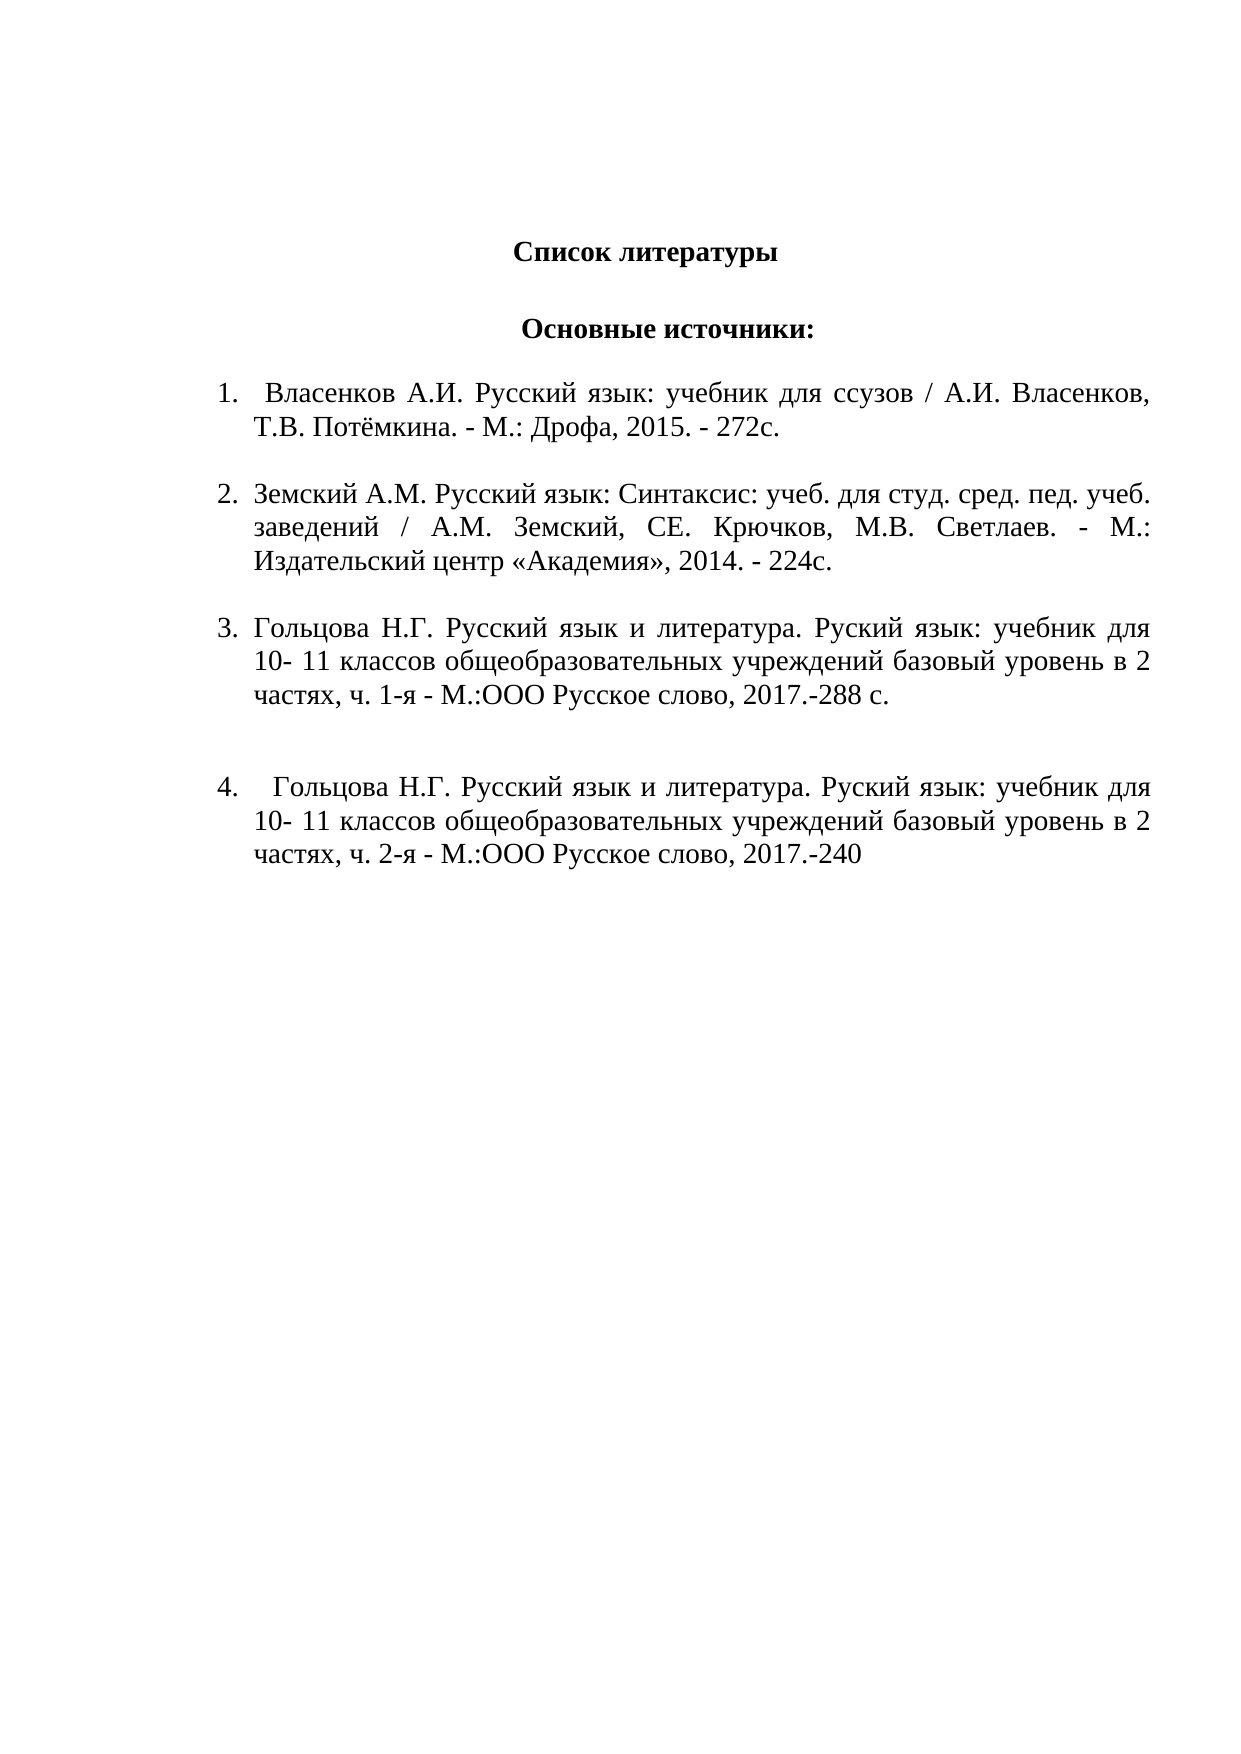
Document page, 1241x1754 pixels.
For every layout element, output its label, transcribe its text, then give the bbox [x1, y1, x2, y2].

list Гольцова Н.Г. Русский язык и литература. Руский язык: учебник для 10- 11 классов общеобразовательных учреждений базовый уровень в 2 частях, ч. 1-я - М.:ООО Русское слово, 2017.-288 с. [217, 611, 1152, 711]
list Земский A.M. Русский язык: Синтаксис: учеб. для студ. сред. пед. учеб. заведений / A.M. Земский, СЕ. Крючков, М.В. Светлаев. - М.: Издательский центр «Академия», 2014. - 224с. [217, 476, 1152, 577]
text Основные источники: [177, 311, 1152, 344]
list Власенков А.И. Русский язык: учебник для ссузов / А.И. Власенков, Т.В. Потёмкина. - М.: Дрофа, 2015. - 272с. [217, 375, 1152, 443]
list Гольцова Н.Г. Русский язык и литература. Руский язык: учебник для 10- 11 классов общеобразовательных учреждений базовый уровень в 2 частях, ч. 2-я - М.:ООО Русское слово, 2017.-240 [217, 770, 1152, 870]
text Список литературы [177, 234, 1152, 267]
